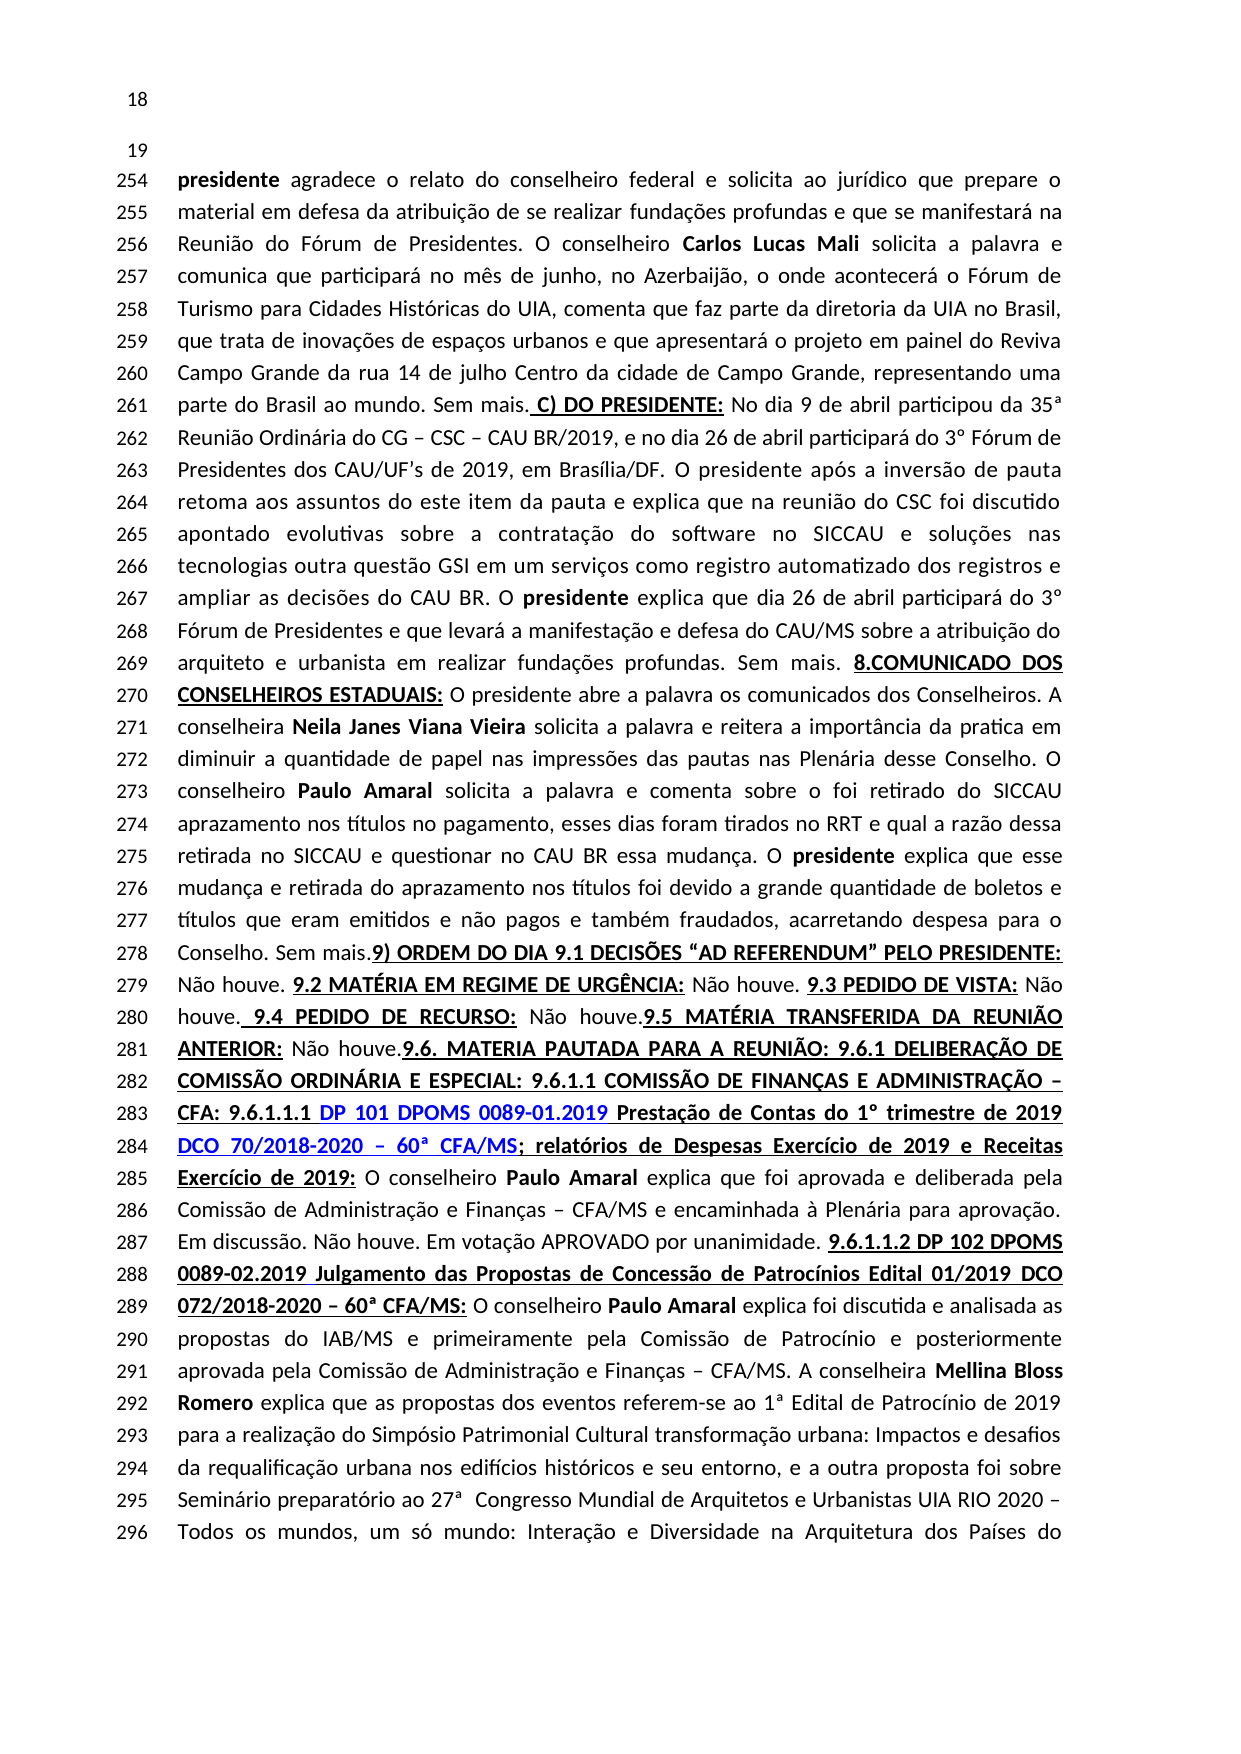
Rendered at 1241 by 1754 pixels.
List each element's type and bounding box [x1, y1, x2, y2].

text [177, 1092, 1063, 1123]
text [177, 165, 1063, 1091]
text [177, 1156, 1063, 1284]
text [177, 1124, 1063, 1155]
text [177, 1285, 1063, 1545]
